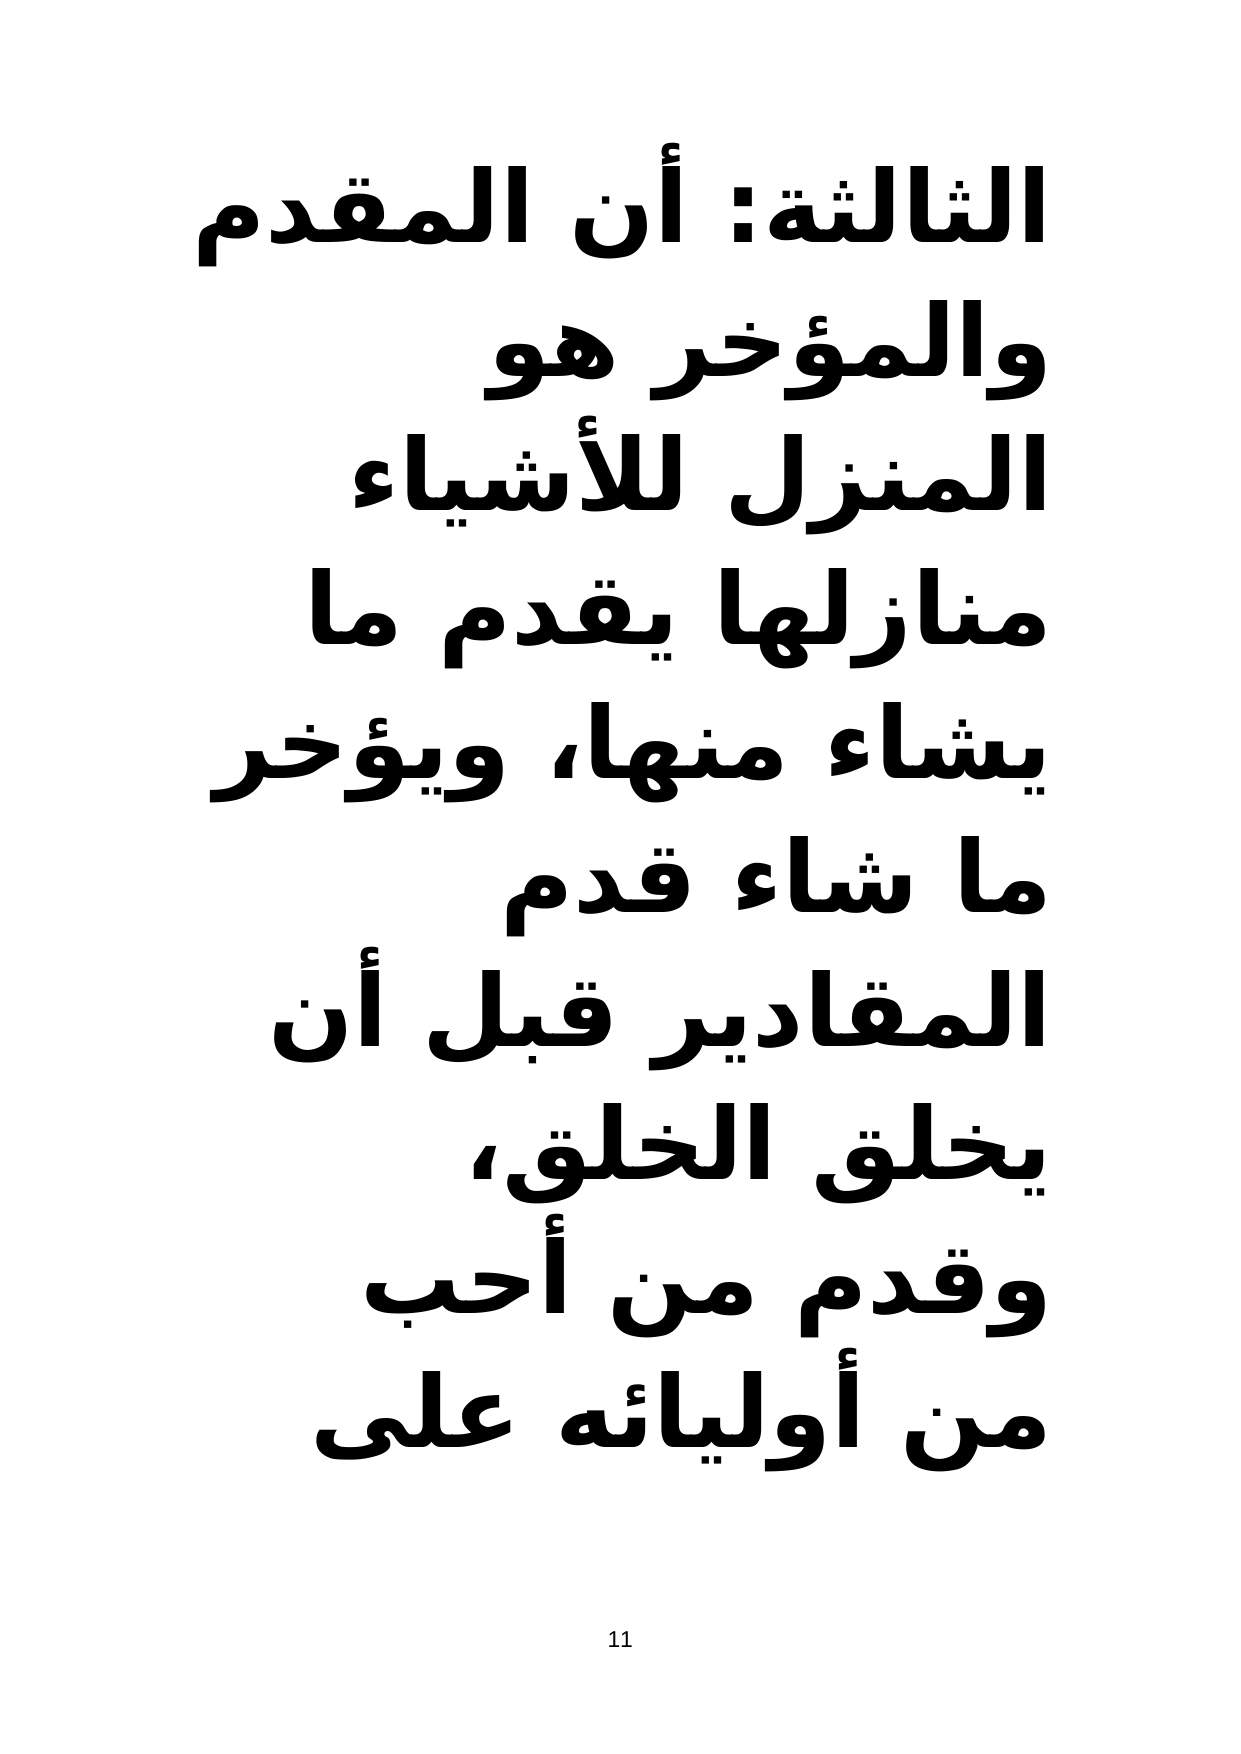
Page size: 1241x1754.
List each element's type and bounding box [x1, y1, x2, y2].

text [187, 150, 1053, 1471]
